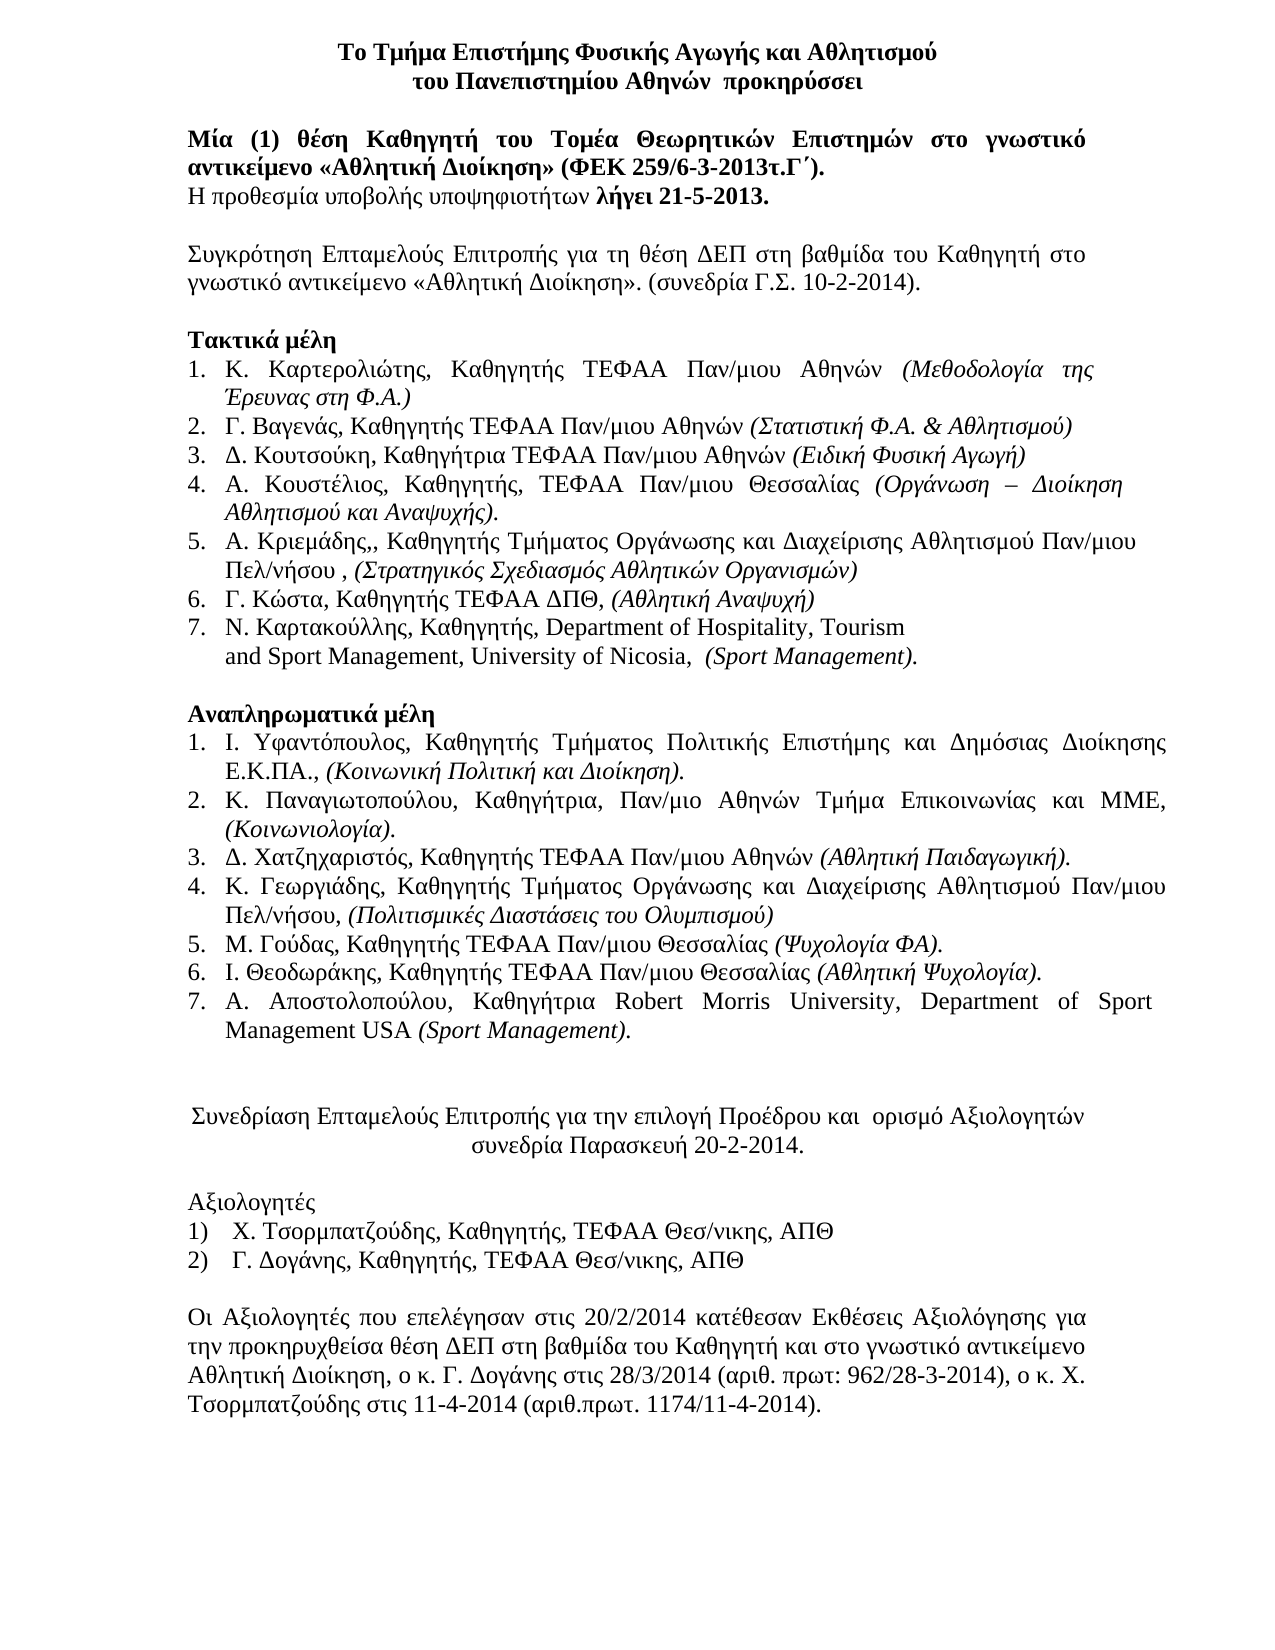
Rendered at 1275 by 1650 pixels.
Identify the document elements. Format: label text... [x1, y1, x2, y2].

list Κ. Γεωργιάδης, Καθηγητής Τμήματος Οργάνωσης και Διαχείρισης Αθλητισμού Παν/μιου Πελ/νήσου, (Πολιτισμικές Διαστάσεις του Ολυμπισμού) [187, 871, 1167, 929]
list Δ. Κουτσούκη, Καθηγήτρια ΤΕΦΑΑ Παν/μιου Αθηνών (Ειδική Φυσική Αγωγή) [187, 440, 1162, 469]
text Συνεδρίαση Επταμελούς Επιτροπής για την επιλογή Προέδρου και ορισμό Αξιολογητών συνεδρία Παρασκευή 20-2-2014. [187, 1101, 1088, 1159]
text Μία (1) θέση Καθηγητή του Τομέα Θεωρητικών Επιστημών στο γνωστικό αντικείμενο «Αθλητική Διοίκηση» (ΦΕΚ 259/6-3-2013τ.Γ΄). [187, 124, 1087, 181]
list Μ. Γούδας, Καθηγητής ΤΕΦΑΑ Παν/μιου Θεσσαλίας (Ψυχολογία ΦΑ). [187, 929, 1167, 957]
text Αξιολογητές [187, 1187, 1087, 1216]
list Κ. Παναγιωτοπούλου, Καθηγήτρια, Παν/μιο Αθηνών Τμήμα Επικοινωνίας και ΜΜΕ, (Κοινωνιολογία). [187, 785, 1167, 842]
text Το Τμήμα Επιστήμης Φυσικής Αγωγής και Αθλητισμού [187, 37, 1087, 66]
list Γ. Δογάνης, Καθηγητής, ΤΕΦΑΑ Θεσ/νικης, ΑΠΘ [187, 1245, 1197, 1274]
list Α. Κριεμάδης,, Καθηγητής Τμήματος Οργάνωσης και Διαχείρισης Αθλητισμού Παν/μιου Πελ/νήσου , (Στρατηγικός Σχεδιασμός Αθλητικών Οργανισμών) [187, 526, 1138, 584]
list Κ. Καρτερολιώτης, Καθηγητής ΤΕΦΑΑ Παν/μιου Αθηνών (Μεθοδολογία της Έρευνας στη Φ.Α.) [187, 354, 1093, 411]
text Οι Αξιολογητές που επελέγησαν στις 20/2/2014 κατέθεσαν Εκθέσεις Αξιολόγησης για την προκηρυχθείσα θέση ΔΕΠ στη βαθμίδα του Καθηγητή και στο γνωστικό αντικείμενο Αθλητική Διοίκηση, ο κ. Γ. Δογάνης στις 28/3/2014 (αριθ. πρωτ: 962/28-3-2014), ο κ. Χ. Τσορμπατζούδης στις 11-4-2014 (αριθ.πρωτ. 1174/11-4-2014). [187, 1302, 1087, 1417]
list Γ. Βαγενάς, Καθηγητής ΤΕΦΑΑ Παν/μιου Αθηνών (Στατιστική Φ.Α. & Αθλητισμού) [187, 411, 1162, 440]
list Δ. Χατζηχαριστός, Καθηγητής ΤΕΦΑΑ Παν/μιου Αθηνών (Αθλητική Παιδαγωγική). [187, 842, 1167, 871]
text Αναπληρωματικά μέλη [187, 699, 1087, 727]
text Η προθεσμία υποβολής υποψηφιοτήτων λήγει 21-5-2013. [187, 181, 1087, 210]
text του Πανεπιστημίου Αθηνών προκηρύσσει [187, 66, 1087, 95]
text and Sport Management, University of Nicosia, (Sport Management). [225, 641, 1162, 670]
list Ν. Καρτακούλλης, Καθηγητής, Department of Hospitality, Tourism [187, 612, 1162, 641]
list Ι. Υφαντόπουλος, Καθηγητής Τμήματος Πολιτικής Επιστήμης και Δημόσιας Διοίκησης Ε.Κ.ΠΑ., (Κοινωνική Πολιτική και Διοίκηση). [187, 727, 1167, 785]
list Γ. Κώστα, Καθηγητής ΤΕΦΑΑ ΔΠΘ, (Αθλητική Αναψυχή) [187, 584, 1212, 612]
text Τακτικά μέλη [187, 325, 1087, 354]
list Χ. Τσορμπατζούδης, Καθηγητής, ΤΕΦΑΑ Θεσ/νικης, ΑΠΘ [187, 1216, 1153, 1245]
text Συγκρότηση Επταμελούς Επιτροπής για τη θέση ΔΕΠ στη βαθμίδα του Καθηγητή στο γνωστικό αντικείμενο «Αθλητική Διοίκηση». (συνεδρία Γ.Σ. 10-2-2014). [187, 239, 1087, 296]
list Ι. Θεοδωράκης, Καθηγητής ΤΕΦΑΑ Παν/μιου Θεσσαλίας (Αθλητική Ψυχολογία). [187, 957, 1167, 986]
list Α. Κουστέλιος, Καθηγητής, ΤΕΦΑΑ Παν/μιου Θεσσαλίας (Οργάνωση – Διοίκηση Αθλητισμού και Αναψυχής). [187, 469, 1123, 526]
list Α. Αποστολοπούλου, Καθηγήτρια Robert Morris University, Department of Sport Management USA (Sport Management). [187, 986, 1153, 1044]
